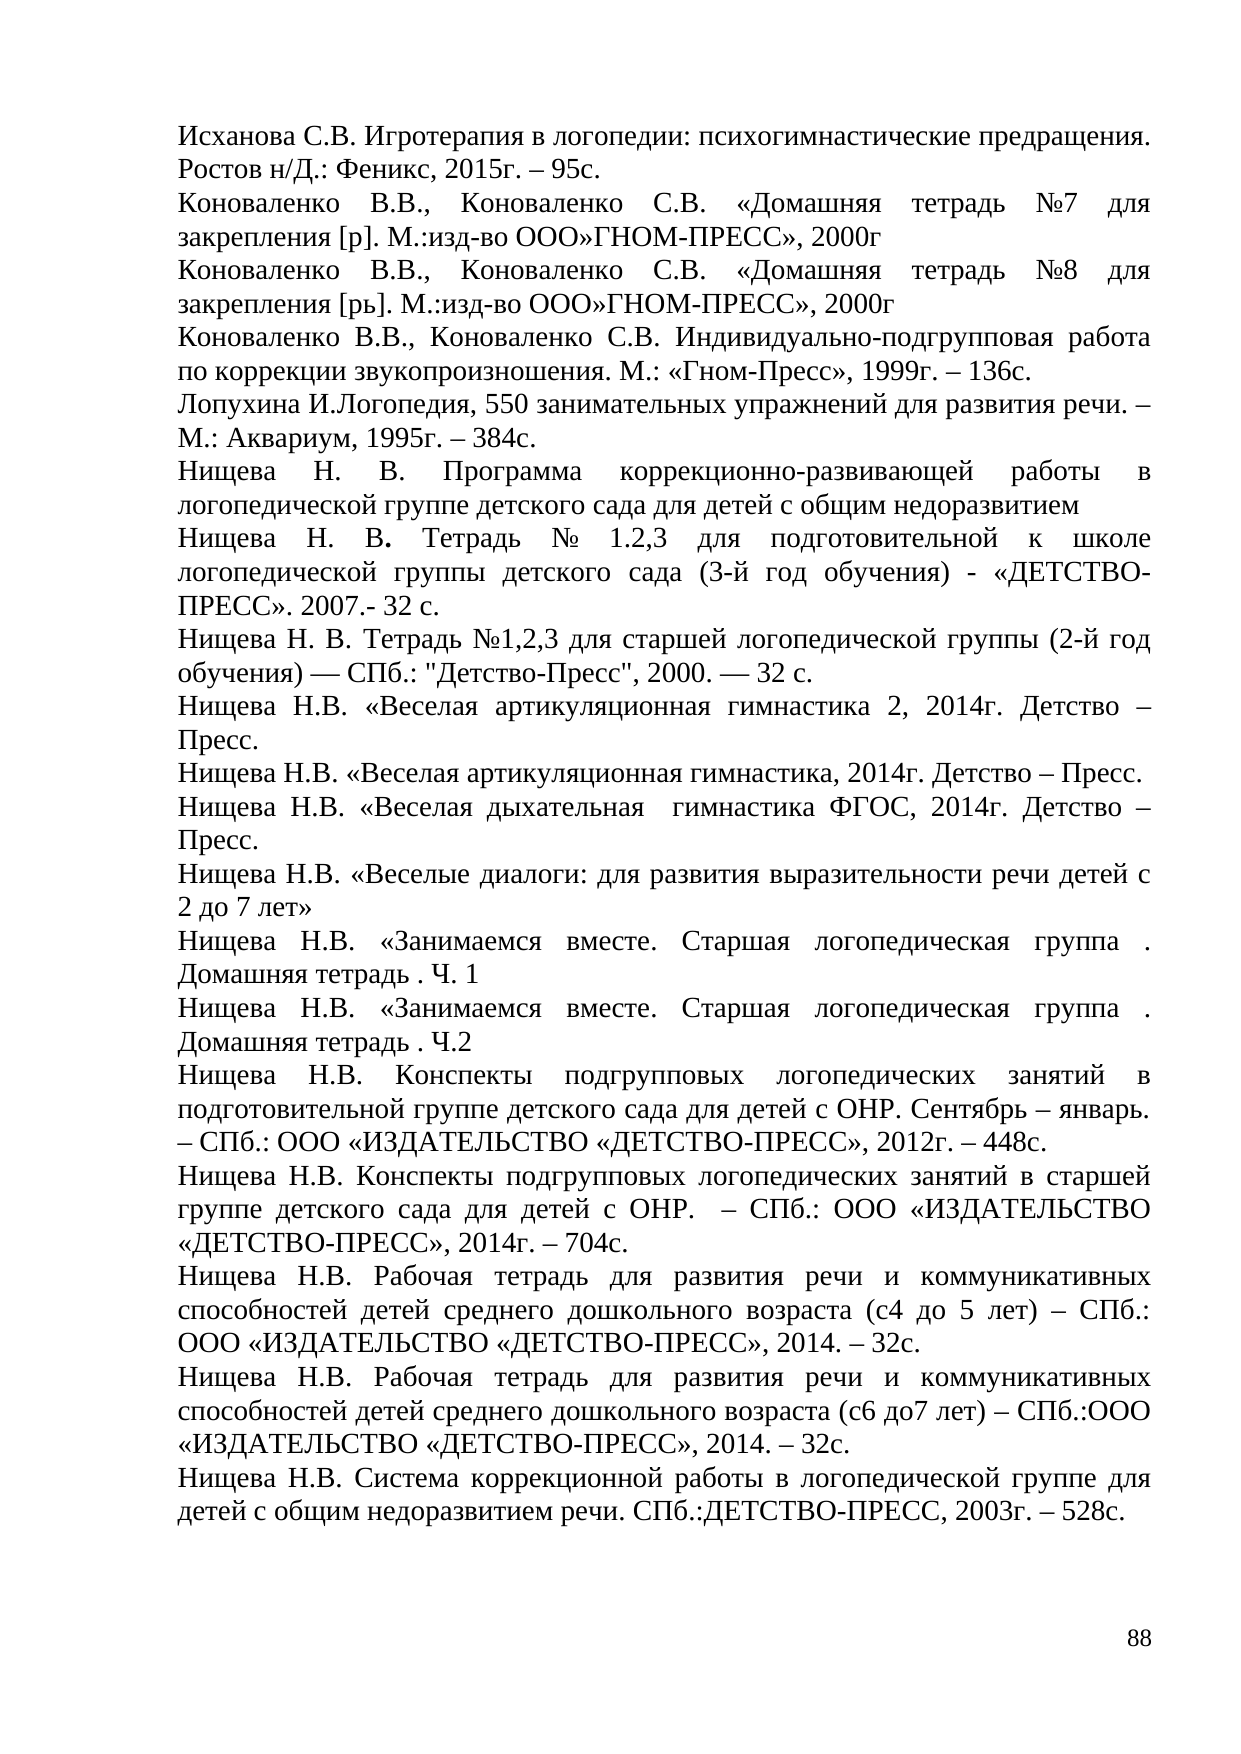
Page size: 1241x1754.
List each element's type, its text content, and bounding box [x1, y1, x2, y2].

text Нищева Н. В. Тетрадь №1,2,3 для старшей логопедической группы (2-й год обучения) — СПб.: "Детство-Пресс", 2000. — 32 с. [177, 621, 1152, 688]
list Нищева Н.В. «Веселые диалоги: для развития выразительности речи детей с 2 до 7 лет» [177, 856, 1152, 923]
list Нищева Н.В. «Занимаемся вместе. Старшая логопедическая группа . Домашняя тетрадь . Ч.2 [177, 990, 1152, 1057]
list Нищева Н.В. Конспекты подгрупповых логопедических занятий в старшей группе детского сада для детей с ОНР. – СПб.: ООО «ИЗДАТЕЛЬСТВО «ДЕТСТВО-ПРЕСС», 2014г. – 704с. [177, 1158, 1152, 1258]
text Лопухина И.Логопедия, 550 занимательных упражнений для развития речи. – М.: Аквариум, 1995г. – 384с. [177, 386, 1152, 453]
text Нищева Н. В. Программа коррекционно-развивающей работы в логопедической группе детского сада для детей с общим недоразвитием [177, 453, 1152, 521]
text Исханова С.В. Игротерапия в логопедии: психогимнастические предращения. Ростов н/Д.: Феникс, 2015г. – 95с. [177, 118, 1152, 185]
text Нищева Н.В. Рабочая тетрадь для развития речи и коммуникативных способностей детей среднего дошкольного возраста (с4 до 5 лет) – СПб.: ООО «ИЗДАТЕЛЬСТВО «ДЕТСТВО-ПРЕСС», 2014. – 32с. [177, 1258, 1152, 1359]
list Нищева Н.В. Конспекты подгрупповых логопедических занятий в подготовительной группе детского сада для детей с ОНР. Сентябрь – январь. – СПб.: ООО «ИЗДАТЕЛЬСТВО «ДЕТСТВО-ПРЕСС», 2012г. – 448с. [177, 1057, 1152, 1158]
list Нищева Н.В. «Веселая артикуляционная гимнастика, 2014г. Детство – Пресс. [177, 755, 1152, 789]
list Нищева Н.В. «Веселая дыхательная гимнастика ФГОС, 2014г. Детство – Пресс. [177, 789, 1152, 856]
text Нищева Н. В. Тетрадь № 1.2,3 для подготовительной к школе логопедической группы детского сада (3-й год обучения) - «ДЕТСТВО-ПРЕСС». 2007.- 32 с. [177, 521, 1152, 621]
list Нищева Н.В. «Веселая артикуляционная гимнастика 2, 2014г. Детство – Пресс. [177, 688, 1152, 755]
text Коноваленко В.В., Коноваленко С.В. «Домашняя тетрадь №8 для закрепления [рь]. М.:изд-во ООО»ГНОМ-ПРЕСС», 2000г [177, 252, 1152, 319]
text Нищева Н.В. Система коррекционной работы в логопедической группе для детей с общим недоразвитием речи. СПб.:ДЕТСТВО-ПРЕСС, 2003г. – 528с. [177, 1460, 1152, 1527]
text Нищева Н.В. Рабочая тетрадь для развития речи и коммуникативных способностей детей среднего дошкольного возраста (с6 до7 лет) – СПб.:ООО «ИЗДАТЕЛЬСТВО «ДЕТСТВО-ПРЕСС», 2014. – 32с. [177, 1359, 1152, 1460]
text Коноваленко В.В., Коноваленко С.В. Индивидуально-подгрупповая работа по коррекции звукопроизношения. М.: «Гном-Пресс», 1999г. – 136с. [177, 319, 1152, 386]
list Нищева Н.В. «Занимаемся вместе. Старшая логопедическая группа . Домашняя тетрадь . Ч. 1 [177, 923, 1152, 990]
text Коноваленко В.В., Коноваленко С.В. «Домашняя тетрадь №7 для закрепления [р]. М.:изд-во ООО»ГНОМ-ПРЕСС», 2000г [177, 185, 1152, 252]
